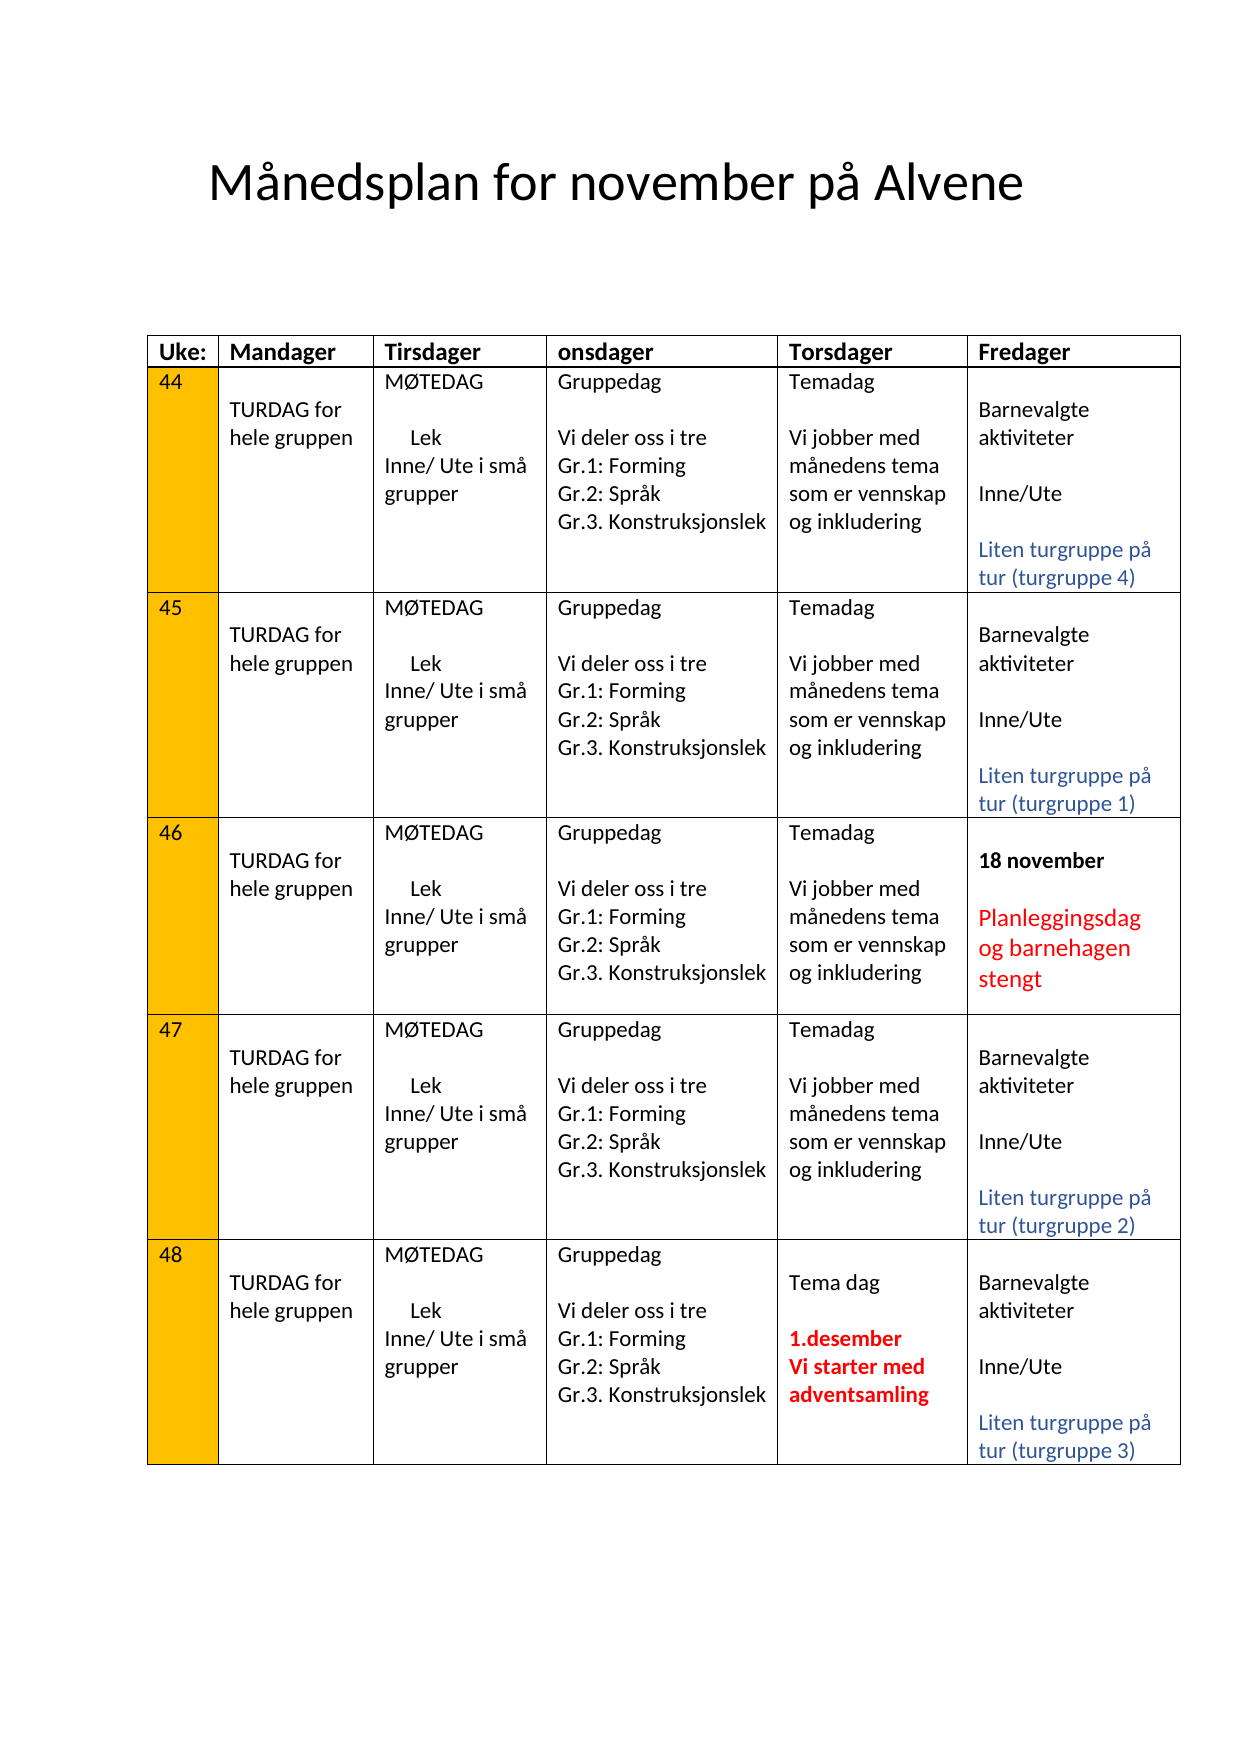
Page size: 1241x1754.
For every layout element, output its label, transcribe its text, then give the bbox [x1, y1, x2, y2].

table_cell Barnevalgte aktiviteter Inne/Ute Liten turgruppe på tur (turgruppe 4) [968, 368, 1180, 592]
table_cell Gruppedag Vi deler oss i tre Gr.1: Forming Gr.2: Språk Gr.3. Konstruksjonslek [547, 1240, 777, 1464]
table_cell TURDAG for hele gruppen [219, 1015, 373, 1239]
table_cell 44 [148, 368, 218, 592]
table_cell Temadag Vi jobber med månedens tema som er vennskap og inkludering [778, 368, 967, 592]
table_cell 48 [148, 1240, 218, 1464]
table_cell MØTEDAG Lek Inne/ Ute i små grupper [374, 593, 546, 817]
table_header Tirsdager [374, 336, 546, 366]
table_cell MØTEDAG Lek Inne/ Ute i små grupper [374, 368, 546, 592]
table_cell Temadag Vi jobber med månedens tema som er vennskap og inkludering [778, 1015, 967, 1239]
table_cell 47 [148, 1015, 218, 1239]
table_header Uke: [148, 336, 218, 366]
table_cell Gruppedag Vi deler oss i tre Gr.1: Forming Gr.2: Språk Gr.3. Konstruksjonslek [547, 368, 777, 592]
table_cell 45 [148, 593, 218, 817]
table_cell TURDAG for hele gruppen [219, 1240, 373, 1464]
text Månedsplan for november på Alvene [148, 148, 1093, 214]
table_cell MØTEDAG Lek Inne/ Ute i små grupper [374, 1240, 546, 1464]
table_header Fredager [968, 336, 1180, 366]
table_cell TURDAG for hele gruppen [219, 818, 373, 1014]
table_header Mandager [219, 336, 373, 366]
table_cell Temadag Vi jobber med månedens tema som er vennskap og inkludering [778, 818, 967, 1014]
table_cell Barnevalgte aktiviteter Inne/Ute Liten turgruppe på tur (turgruppe 3) [968, 1240, 1180, 1464]
table_cell Temadag Vi jobber med månedens tema som er vennskap og inkludering [778, 593, 967, 817]
table_cell Barnevalgte aktiviteter Inne/Ute Liten turgruppe på tur (turgruppe 1) [968, 593, 1180, 817]
table_cell 18 november Planleggingsdag og barnehagen stengt [968, 818, 1180, 1014]
table_cell Barnevalgte aktiviteter Inne/Ute Liten turgruppe på tur (turgruppe 2) [968, 1015, 1180, 1239]
table_cell TURDAG for hele gruppen [219, 593, 373, 817]
table_cell MØTEDAG Lek Inne/ Ute i små grupper [374, 818, 546, 1014]
table_header onsdager [547, 336, 777, 366]
table_header Torsdager [778, 336, 967, 366]
table_cell TURDAG for hele gruppen [219, 368, 373, 592]
table_cell Tema dag 1.desember Vi starter med adventsamling [778, 1240, 967, 1464]
table_cell Gruppedag Vi deler oss i tre Gr.1: Forming Gr.2: Språk Gr.3. Konstruksjonslek [547, 818, 777, 1014]
table_cell Gruppedag Vi deler oss i tre Gr.1: Forming Gr.2: Språk Gr.3. Konstruksjonslek [547, 593, 777, 817]
table_cell Gruppedag Vi deler oss i tre Gr.1: Forming Gr.2: Språk Gr.3. Konstruksjonslek [547, 1015, 777, 1239]
table_cell MØTEDAG Lek Inne/ Ute i små grupper [374, 1015, 546, 1239]
table_cell 46 [148, 818, 218, 1014]
